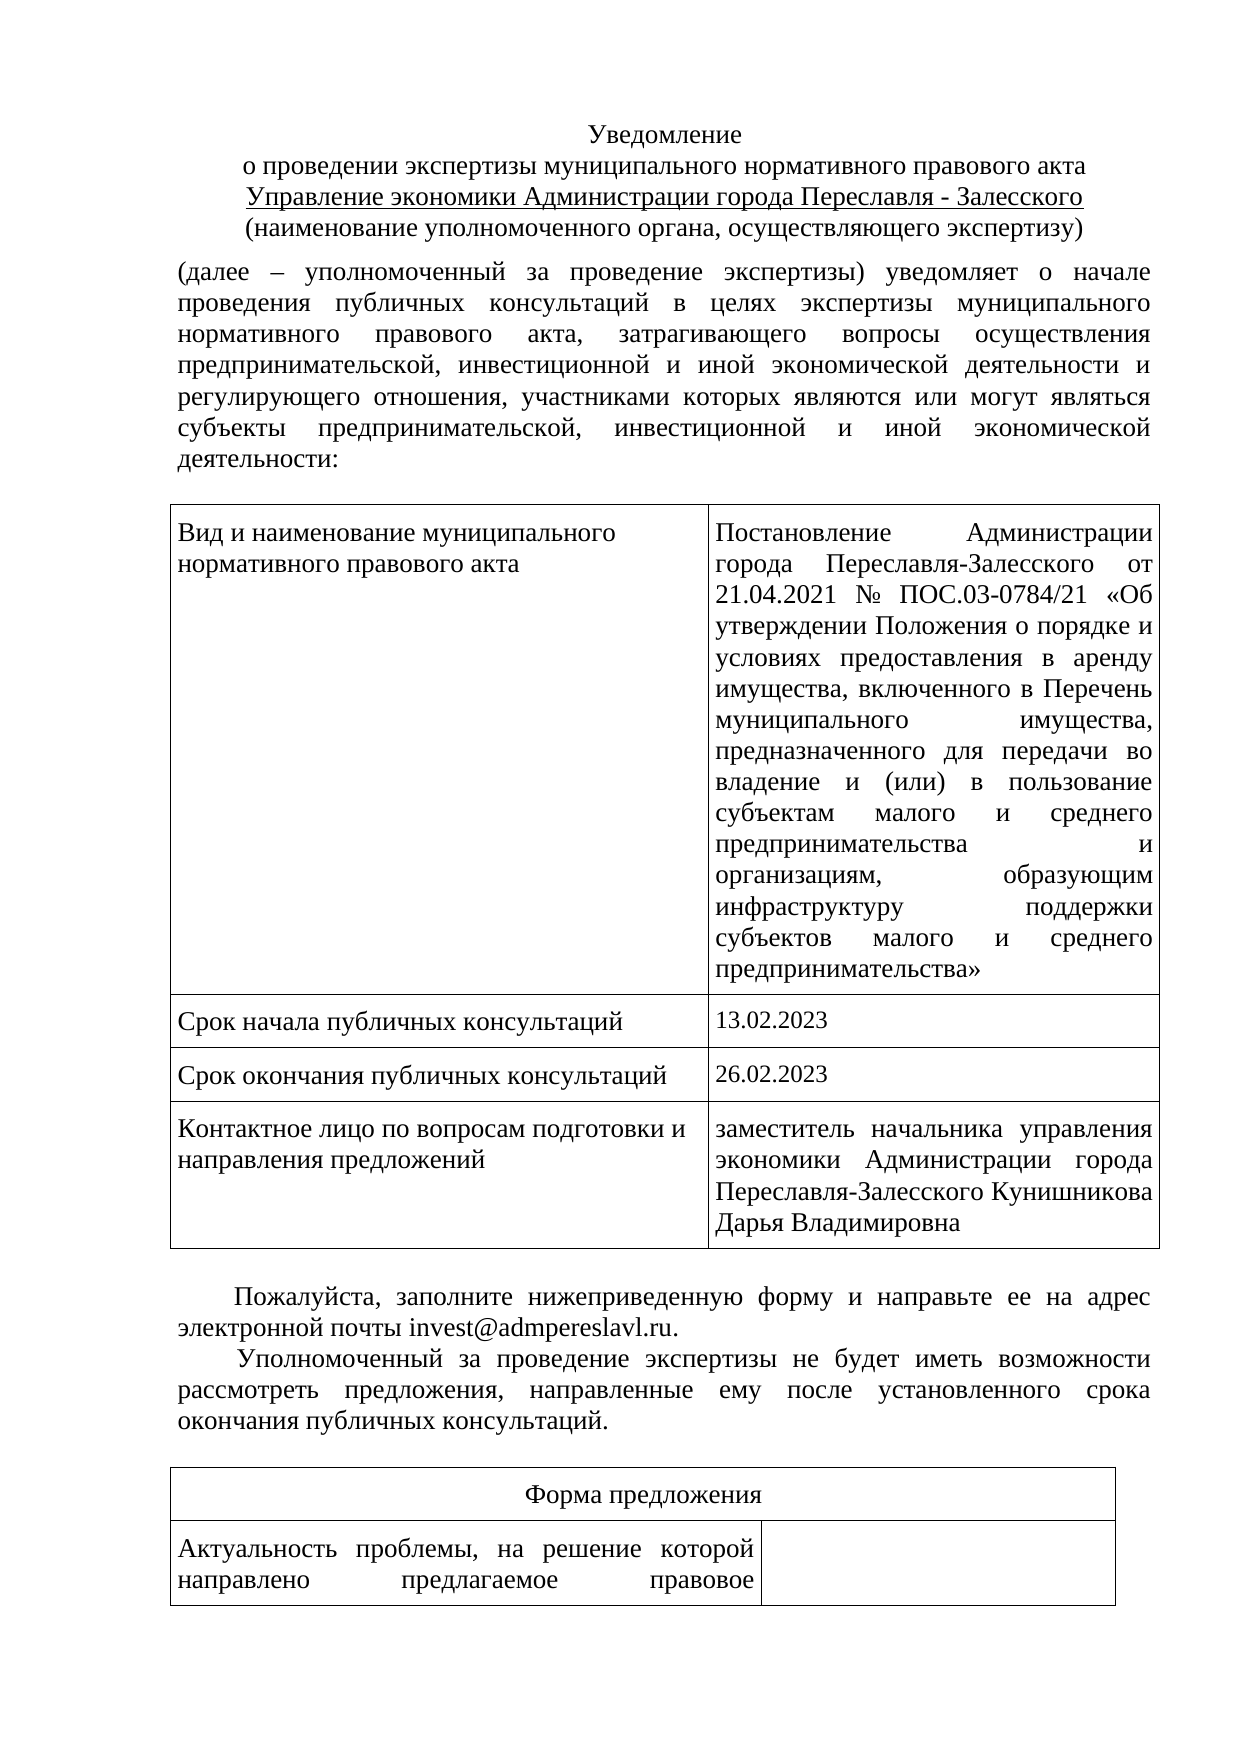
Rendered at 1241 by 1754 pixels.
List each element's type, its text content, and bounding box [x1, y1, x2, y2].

text Уполномоченный за проведение экспертизы не будет иметь возможности рассмотреть предложения, направленные ему после установленного срока окончания публичных консультаций. [177, 1342, 1152, 1436]
text Уведомление [177, 118, 1152, 149]
table_cell 13.02.2023 [709, 995, 1159, 1047]
table_cell Срок начала публичных консультаций [171, 995, 708, 1047]
text (далее – уполномоченный за проведение экспертизы) уведомляет о начале проведения публичных консультаций в целях экспертизы муниципального нормативного правового акта, затрагивающего вопросы осуществления предпринимательской, инвестиционной и иной экономической деятельности и регулирующего отношения, участниками которых являются или могут являться субъекты предпринимательской, инвестиционной и иной экономической деятельности: [177, 255, 1152, 473]
text (наименование уполномоченного органа, осуществляющего экспертизу) [177, 212, 1152, 243]
text о проведении экспертизы муниципального нормативного правового акта [177, 149, 1152, 180]
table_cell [171, 1521, 761, 1605]
text Управление экономики Администрации города Переславля - Залесского [177, 180, 1152, 212]
text Пожалуйста, заполните нижеприведенную форму и направьте ее на адрес электронной почты invest@admpereslavl.ru. [177, 1280, 1152, 1342]
table_cell 26.02.2023 [709, 1048, 1159, 1101]
table_cell Контактное лицо по вопросам подготовки и направления предложений [171, 1102, 708, 1248]
table_cell Срок окончания публичных консультаций [171, 1048, 708, 1101]
table_header Форма предложения [171, 1468, 1115, 1520]
table_header Вид и наименование муниципального нормативного правового акта [171, 505, 708, 994]
table_cell [762, 1521, 1115, 1605]
table_cell заместитель начальника управления экономики Администрации города Переславля-Залесского Кунишникова Дарья Владимировна [709, 1102, 1159, 1248]
table_header Постановление Администрации города Переславля-Залесского от 21.04.2021 № ПОС.03-0784/21 «Об утверждении Положения о порядке и условиях предоставления в аренду имущества, включенного в Перечень муниципального имущества, предназначенного для передачи во владение и (или) в пользование субъектам малого и среднего предпринимательства и организациям, образующим инфраструктуру поддержки субъектов малого и среднего предпринимательства» [709, 505, 1159, 994]
